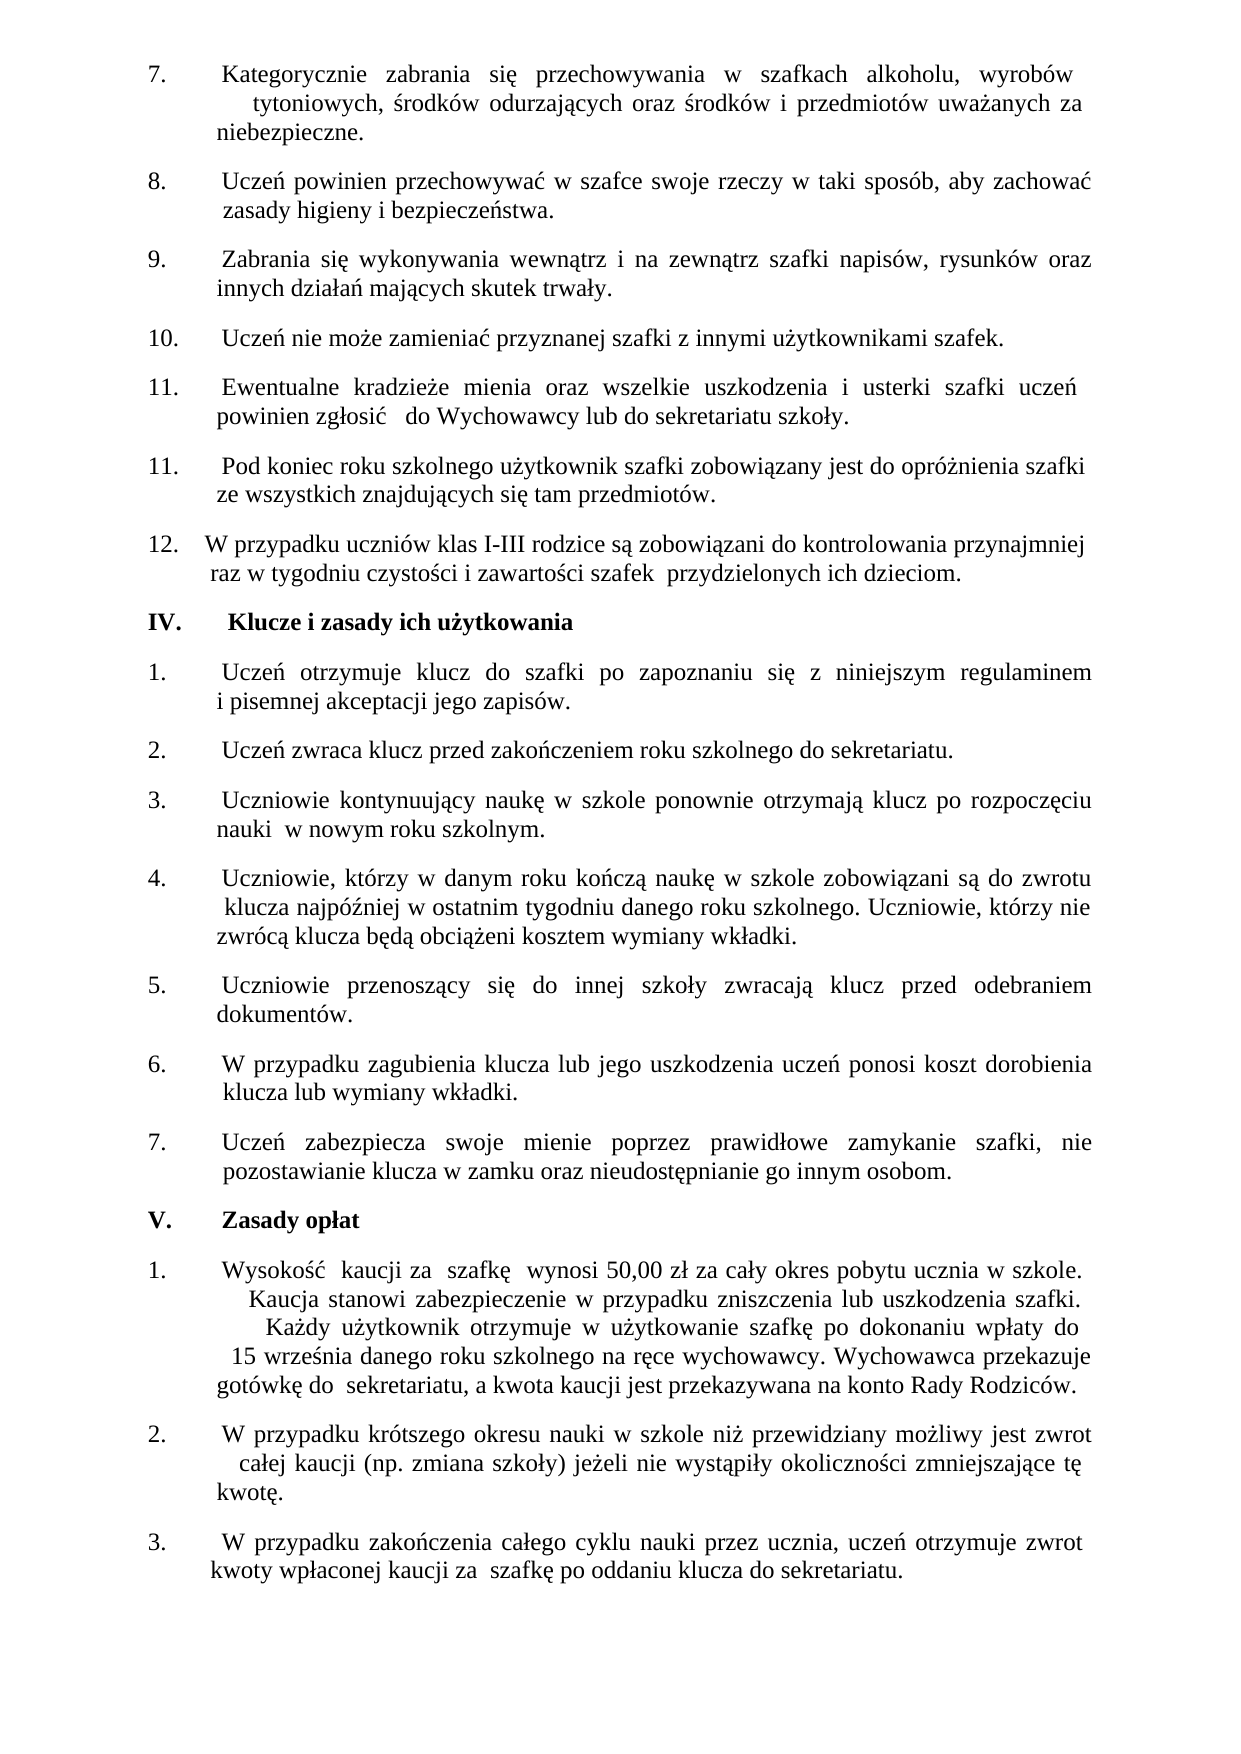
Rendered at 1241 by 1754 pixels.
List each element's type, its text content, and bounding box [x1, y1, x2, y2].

text V. Zasady opłat [148, 1205, 1093, 1234]
text 4. Uczniowie, którzy w danym roku kończą naukę w szkole zobowiązani są do zwrotu klucza najpóźniej w ostatnim tygodniu danego roku szkolnego. Uczniowie, którzy nie zwrócą klucza będą obciążeni kosztem wymiany wkładki. [148, 863, 1093, 949]
text 7. Uczeń zabezpiecza swoje mienie poprzez prawidłowe zamykanie szafki, nie pozostawianie klucza w zamku oraz nieudostępnianie go innym osobom. [148, 1127, 1093, 1184]
text 11. Ewentualne kradzieże mienia oraz wszelkie uszkodzenia i usterki szafki uczeń powinien zgłosić do Wychowawcy lub do sekretariatu szkoły. [148, 372, 1093, 430]
text 8. Uczeń powinien przechowywać w szafce swoje rzeczy w taki sposób, aby zachować zasady higieny i bezpieczeństwa. [148, 166, 1093, 224]
text 3. W przypadku zakończenia całego cyklu nauki przez ucznia, uczeń otrzymuje zwrot kwoty wpłaconej kaucji za szafkę po oddaniu klucza do sekretariatu. [148, 1527, 1093, 1584]
text 5. Uczniowie przenoszący się do innej szkoły zwracają klucz przed odebraniem dokumentów. [148, 970, 1093, 1028]
text 9. Zabrania się wykonywania wewnątrz i na zewnątrz szafki napisów, rysunków oraz innych działań mających skutek trwały. [148, 244, 1093, 302]
text 3. Uczniowie kontynuujący naukę w szkole ponownie otrzymają klucz po rozpoczęciu nauki w nowym roku szkolnym. [148, 785, 1093, 842]
text 1. Wysokość kaucji za szafkę wynosi 50,00 zł za cały okres pobytu ucznia w szkole. Kaucja stanowi zabezpieczenie w przypadku zniszczenia lub uszkodzenia szafki. Każdy użytkownik otrzymuje w użytkowanie szafkę po dokonaniu wpłaty do 15 września danego roku szkolnego na ręce wychowawcy. Wychowawca przekazuje gotówkę do sekretariatu, a kwota kaucji jest przekazywana na konto Rady Rodziców. [148, 1255, 1093, 1399]
text 2. Uczeń zwraca klucz przed zakończeniem roku szkolnego do sekretariatu. [148, 735, 1093, 764]
text 7. Kategorycznie zabrania się przechowywania w szafkach alkoholu, wyrobów tytoniowych, środków odurzających oraz środków i przedmiotów uważanych za niebezpieczne. [148, 59, 1093, 145]
text 12. W przypadku uczniów klas I-III rodzice są zobowiązani do kontrolowania przynajmniej raz w tygodniu czystości i zawartości szafek przydzielonych ich dzieciom. [148, 529, 1093, 587]
text 6. W przypadku zagubienia klucza lub jego uszkodzenia uczeń ponosi koszt dorobienia klucza lub wymiany wkładki. [148, 1049, 1093, 1106]
text 11. Pod koniec roku szkolnego użytkownik szafki zobowiązany jest do opróżnienia szafki ze wszystkich znajdujących się tam przedmiotów. [148, 451, 1093, 508]
text 1. Uczeń otrzymuje klucz do szafki po zapoznaniu się z niniejszym regulaminem i pisemnej akceptacji jego zapisów. [148, 657, 1093, 714]
text IV. Klucze i zasady ich użytkowania [148, 607, 1093, 636]
text 10. Uczeń nie może zamieniać przyznanej szafki z innymi użytkownikami szafek. [148, 323, 1093, 352]
text 2. W przypadku krótszego okresu nauki w szkole niż przewidziany możliwy jest zwrot całej kaucji (np. zmiana szkoły) jeżeli nie wystąpiły okoliczności zmniejszające tę kwotę. [148, 1419, 1093, 1506]
